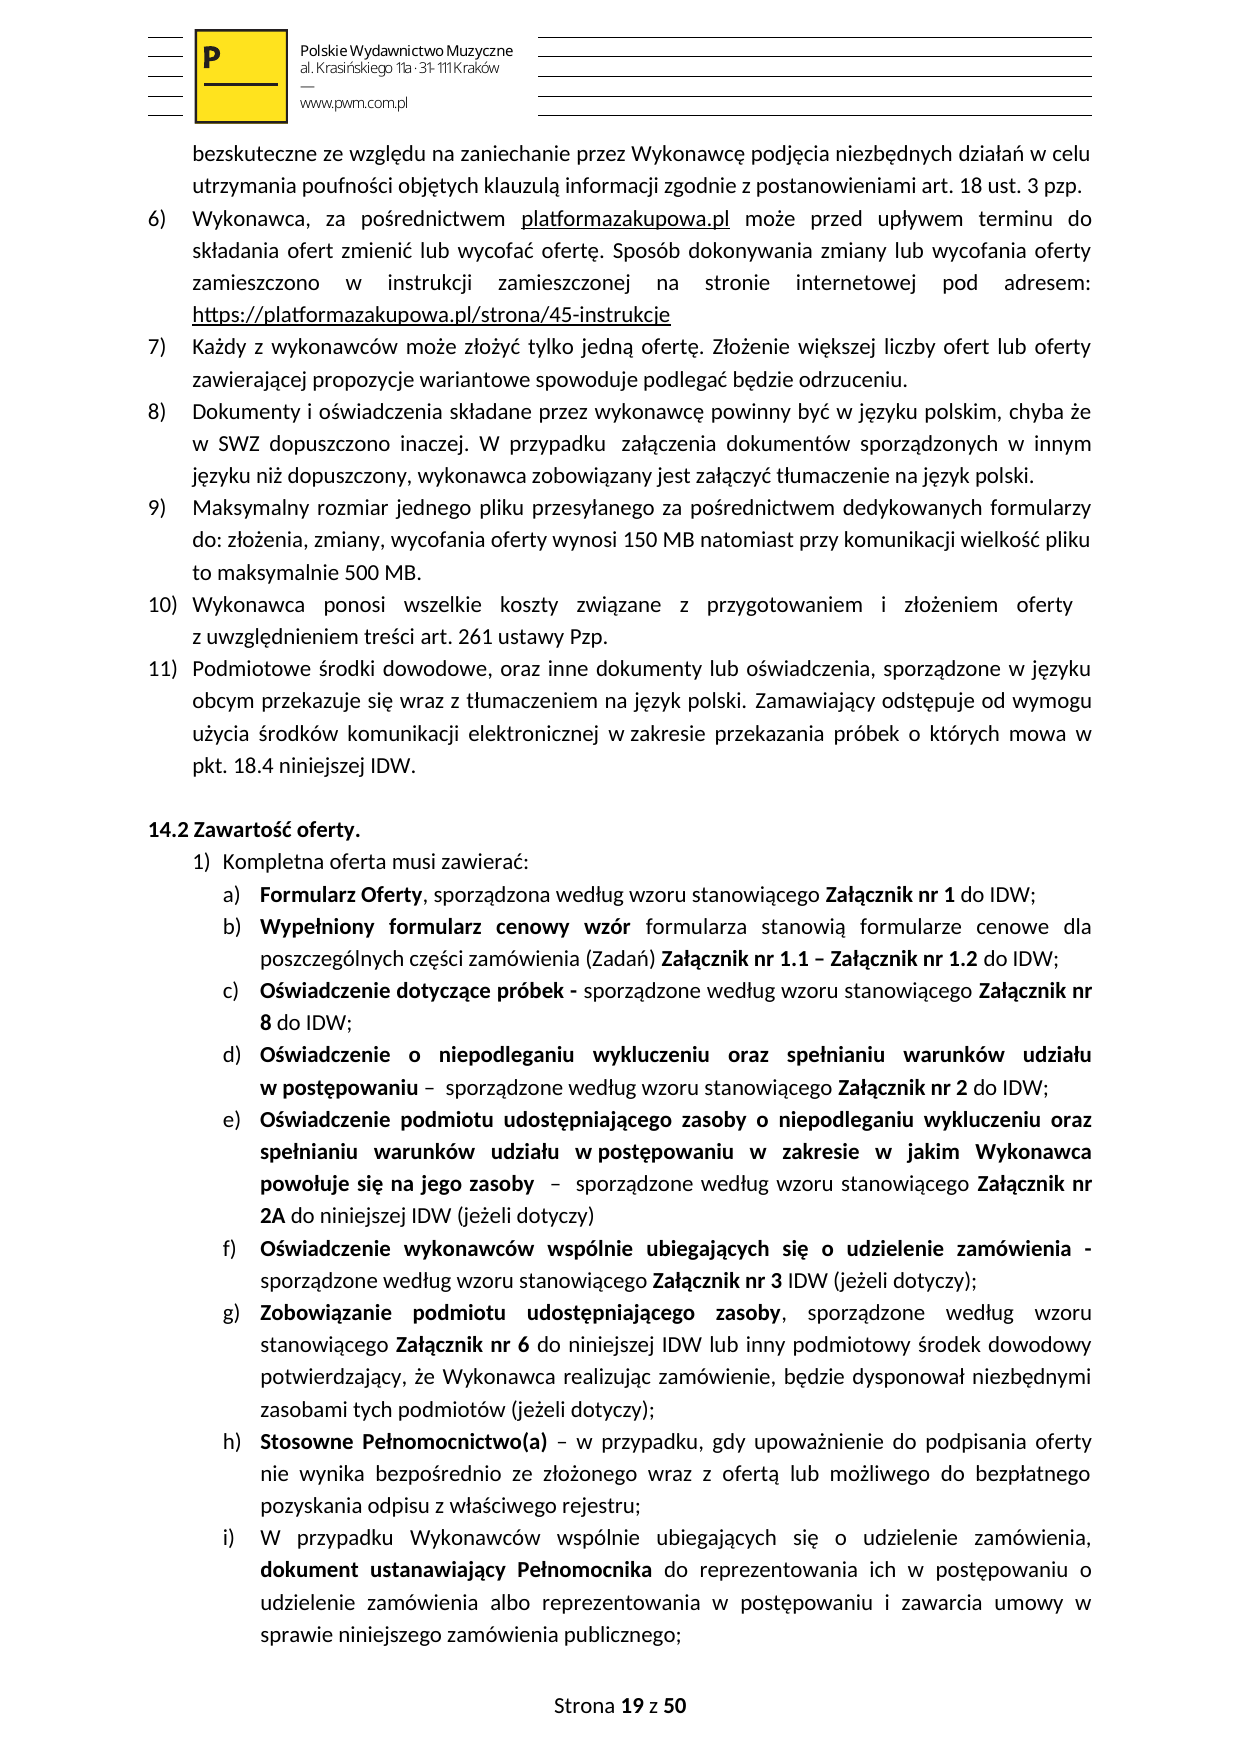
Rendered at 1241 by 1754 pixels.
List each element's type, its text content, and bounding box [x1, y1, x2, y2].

list Formularz Oferty, sporządzona według wzoru stanowiącego Załącznik nr 1 do IDW; [223, 880, 1093, 908]
list Wykonawca, za pośrednictwem platformazakupowa.pl może przed upływem terminu do składania ofert zmienić lub wycofać ofertę. Sposób dokonywania zmiany lub wycofania oferty zamieszczono w instrukcji zamieszczonej na stronie internetowej pod adresem: https://platformazakupowa.pl/strona/45-instrukcje [148, 204, 1093, 328]
list W przypadku Wykonawców wspólnie ubiegających się o udzielenie zamówienia, dokument ustanawiający Pełnomocnika do reprezentowania ich w postępowaniu o udzielenie zamówienia albo reprezentowania w postępowaniu i zawarcia umowy w sprawie niniejszego zamówienia publicznego; [223, 1523, 1093, 1648]
list Dokumenty i oświadczenia składane przez wykonawcę powinny być w języku polskim, chyba że w SWZ dopuszczono inaczej. W przypadku załączenia dokumentów sporządzonych w innym języku niż dopuszczony, wykonawca zobowiązany jest załączyć tłumaczenie na język polski. [148, 397, 1093, 489]
list Stosowne Pełnomocnictwo(a) – w przypadku, gdy upoważnienie do podpisania oferty nie wynika bezpośrednio ze złożonego wraz z ofertą lub możliwego do bezpłatnego pozyskania odpisu z właściwego rejestru; [223, 1427, 1093, 1519]
list Oświadczenie podmiotu udostępniającego zasoby o niepodleganiu wykluczeniu oraz spełnianiu warunków udziału w postępowaniu w zakresie w jakim Wykonawca powołuje się na jego zasoby – sporządzone według wzoru stanowiącego Załącznik nr 2A do niniejszej IDW (jeżeli dotyczy) [223, 1105, 1093, 1229]
list Maksymalny rozmiar jednego pliku przesyłanego za pośrednictwem dedykowanych formularzy do: złożenia, zmiany, wycofania oferty wynosi 150 MB natomiast przy komunikacji wielkość pliku to maksymalnie 500 MB. [148, 493, 1093, 586]
list Podmiotowe środki dowodowe, oraz inne dokumenty lub oświadczenia, sporządzone w języku obcym przekazuje się wraz z tłumaczeniem na język polski. Zamawiający odstępuje od wymogu użycia środków komunikacji elektronicznej w zakresie przekazania próbek o których mowa w pkt. 18.4 niniejszej IDW. [148, 654, 1093, 779]
list Oświadczenie wykonawców wspólnie ubiegających się o udzielenie zamówienia - sporządzone według wzoru stanowiącego Załącznik nr 3 IDW (jeżeli dotyczy); [223, 1234, 1093, 1294]
subtitle 14.2 Zawartość oferty. [148, 815, 1093, 843]
list Wypełniony formularz cenowy wzór formularza stanowią formularze cenowe dla poszczególnych części zamówienia (Zadań) Załącznik nr 1.1 – Załącznik nr 1.2 do IDW; [223, 912, 1093, 972]
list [148, 139, 1093, 199]
list Oświadczenie dotyczące próbek - sporządzone według wzoru stanowiącego Załącznik nr 8 do IDW; [223, 976, 1093, 1036]
list Każdy z wykonawców może złożyć tylko jedną ofertę. Złożenie większej liczby ofert lub oferty zawierającej propozycje wariantowe spowoduje podlegać będzie odrzuceniu. [148, 332, 1093, 393]
list Wykonawca ponosi wszelkie koszty związane z przygotowaniem i złożeniem oferty z uwzględnieniem treści art. 261 ustawy Pzp. [148, 590, 1093, 650]
list Oświadczenie o niepodleganiu wykluczeniu oraz spełnianiu warunków udziału w postępowaniu – sporządzone według wzoru stanowiącego Załącznik nr 2 do IDW; [223, 1041, 1093, 1101]
list Zobowiązanie podmiotu udostępniającego zasoby, sporządzone według wzoru stanowiącego Załącznik nr 6 do niniejszej IDW lub inny podmiotowy środek dowodowy potwierdzający, że Wykonawca realizując zamówienie, będzie dysponował niezbędnymi zasobami tych podmiotów (jeżeli dotyczy); [223, 1298, 1093, 1423]
list Kompletna oferta musi zawierać: [192, 847, 1093, 876]
